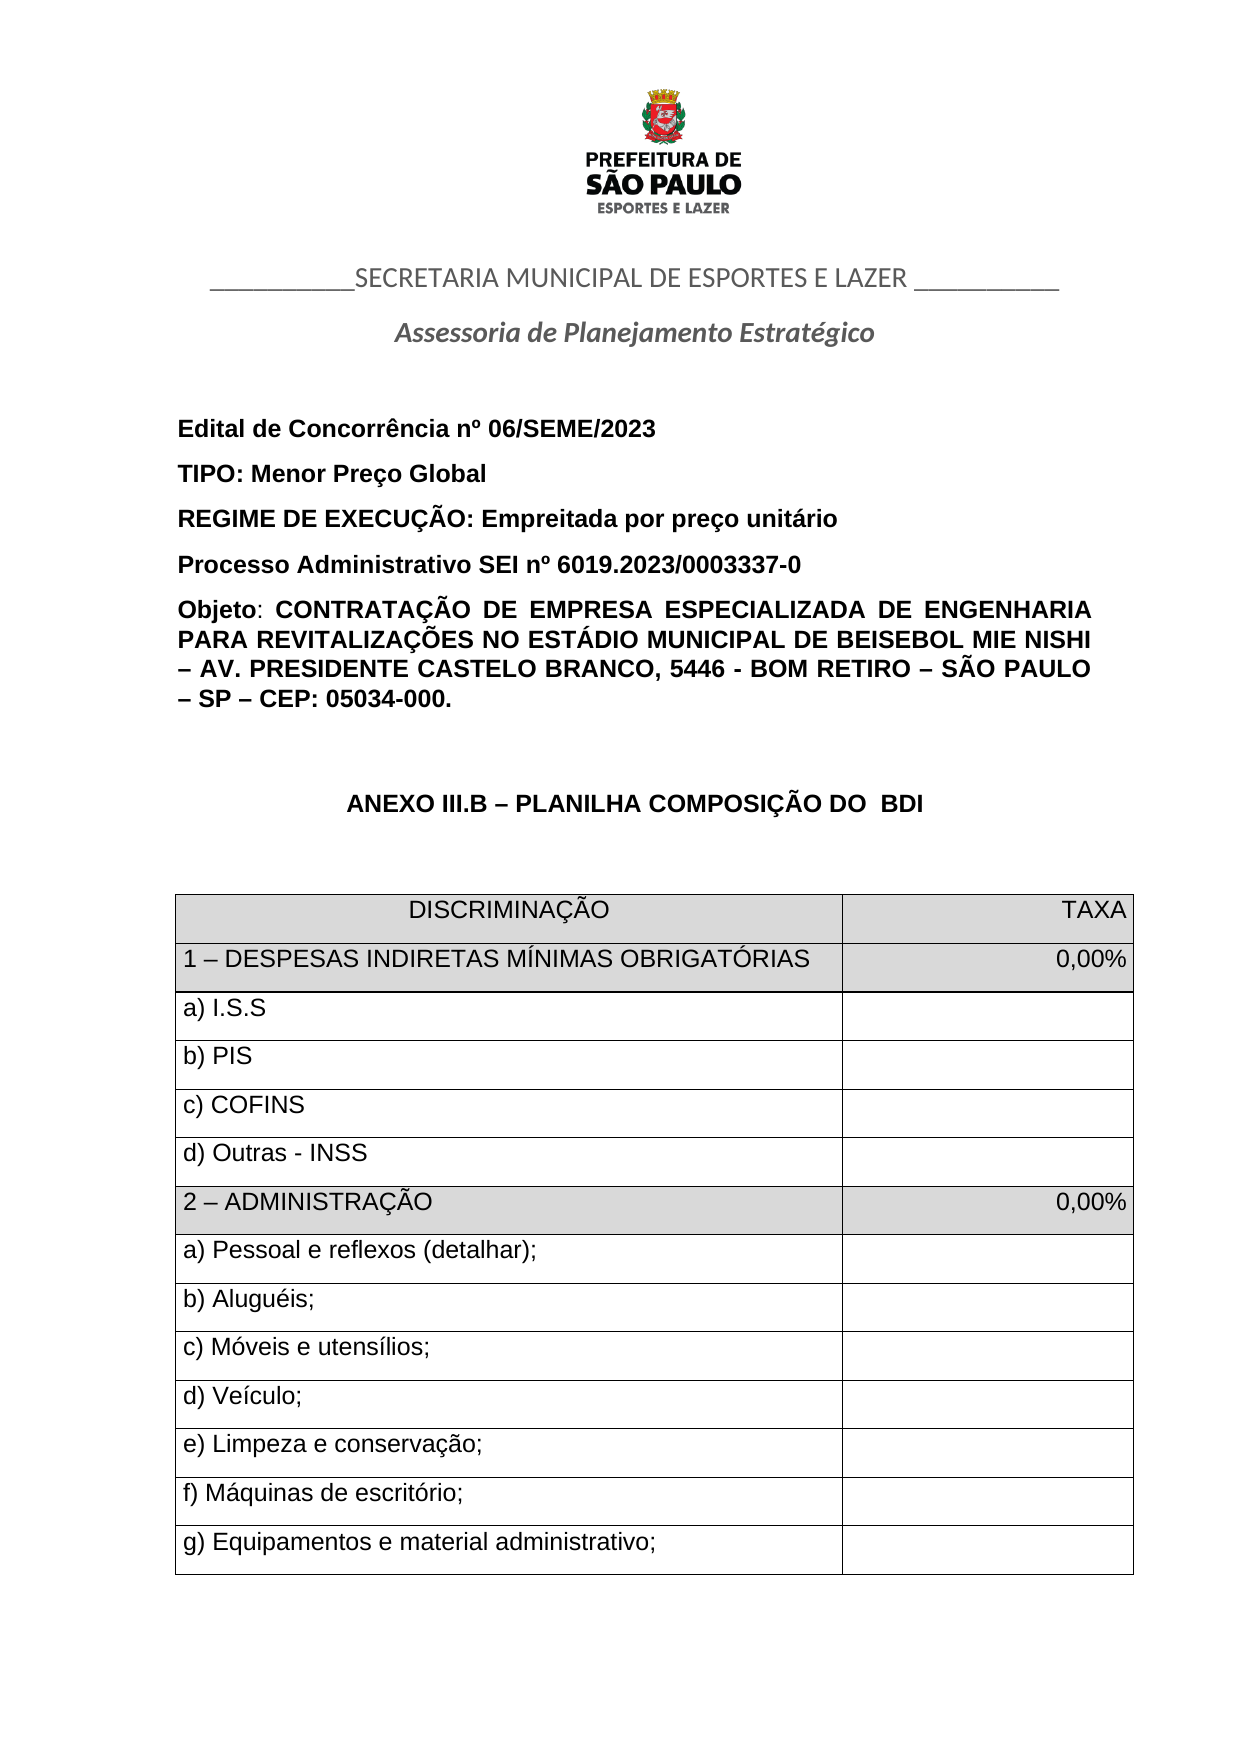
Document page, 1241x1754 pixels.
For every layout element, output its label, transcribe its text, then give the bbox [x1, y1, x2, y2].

table_cell [843, 1526, 1133, 1574]
text Edital de Concorrência nº 06/SEME/2023 [177, 414, 1092, 442]
table_cell 2 – ADMINISTRAÇÃO [176, 1187, 842, 1234]
table_cell 0,00% [843, 944, 1133, 991]
text Processo Administrativo SEI nº 6019.2023/0003337-0 [177, 550, 1092, 579]
text TIPO: Menor Preço Global [177, 459, 1092, 488]
table_cell g) Equipamentos e material administrativo; [176, 1526, 842, 1574]
table_cell c) COFINS [176, 1090, 842, 1137]
table_cell [843, 1235, 1133, 1283]
table_cell e) Limpeza e conservação; [176, 1429, 842, 1477]
table_cell b) Aluguéis; [176, 1284, 842, 1331]
text REGIME DE EXECUÇÃO: Empreitada por preço unitário [177, 504, 1092, 533]
table_header TAXA [843, 895, 1133, 943]
table_cell b) PIS [176, 1041, 842, 1088]
table_cell [843, 993, 1133, 1040]
text Objeto: CONTRATAÇÃO DE EMPRESA ESPECIALIZADA DE ENGENHARIA PARA REVITALIZAÇÕES NO ESTÁDIO MUNICIPAL DE BEISEBOL MIE NISHI – AV. PRESIDENTE CASTELO BRANCO, 5446 - BOM RETIRO – SÃO PAULO – SP – CEP: 05034-000. [177, 595, 1092, 713]
table_cell [843, 1090, 1133, 1137]
text ANEXO III.B – PLANILHA COMPOSIÇÃO DO BDI [177, 789, 1092, 818]
table_cell [843, 1429, 1133, 1477]
table_cell 1 – DESPESAS INDIRETAS MÍNIMAS OBRIGATÓRIAS [176, 944, 842, 991]
table_cell [843, 1381, 1133, 1428]
table_cell [843, 1478, 1133, 1525]
table_cell [843, 1138, 1133, 1186]
table_cell 0,00% [843, 1187, 1133, 1234]
table_cell [843, 1041, 1133, 1088]
table_cell c) Móveis e utensílios; [176, 1332, 842, 1380]
table_cell f) Máquinas de escritório; [176, 1478, 842, 1525]
table_cell d) Veículo; [176, 1381, 842, 1428]
table_cell a) I.S.S [176, 993, 842, 1040]
table_cell [843, 1284, 1133, 1331]
table_header DISCRIMINAÇÃO [176, 895, 842, 943]
table_cell d) Outras - INSS [176, 1138, 842, 1186]
table_cell a) Pessoal e reflexos (detalhar); [176, 1235, 842, 1283]
table_cell [843, 1332, 1133, 1380]
picture [551, 66, 776, 236]
